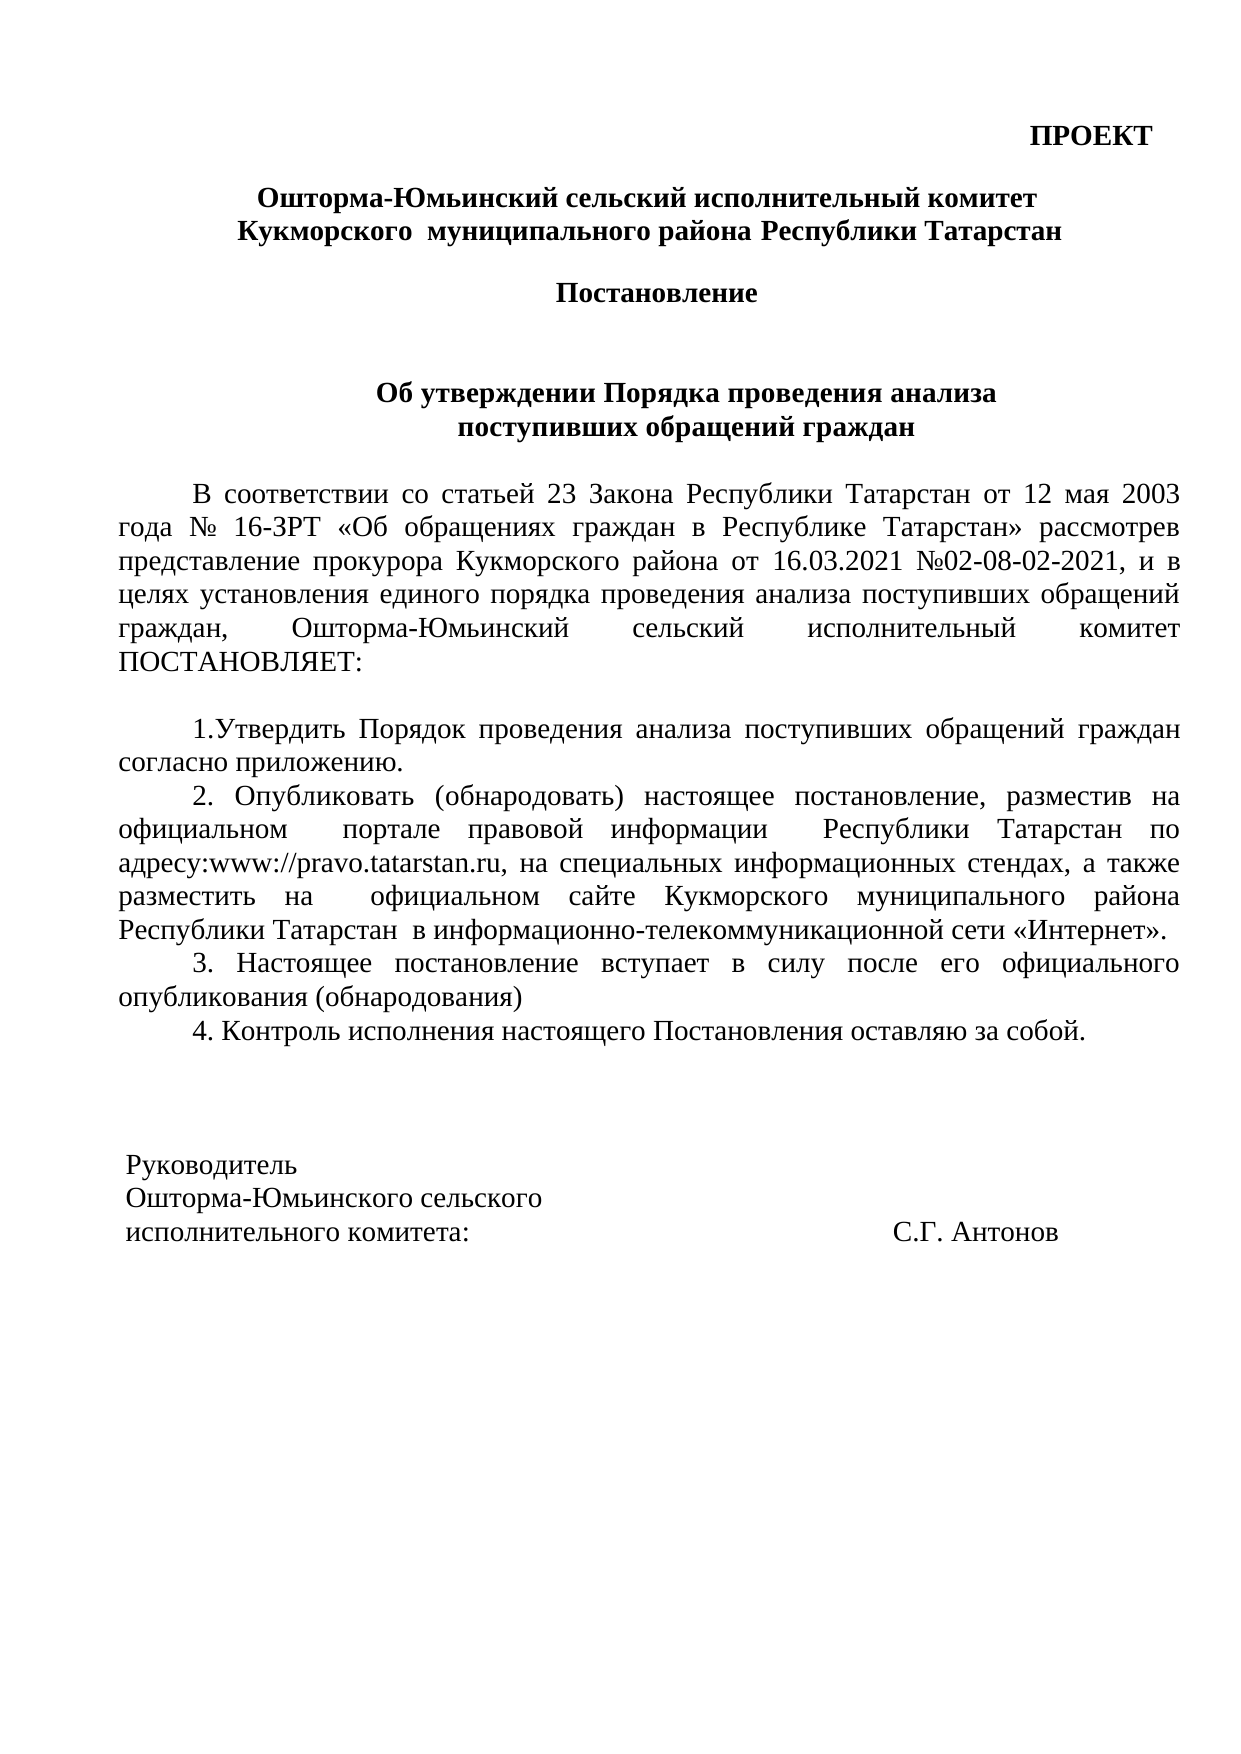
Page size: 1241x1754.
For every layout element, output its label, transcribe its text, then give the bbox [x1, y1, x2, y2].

text исполнительного комитета: С.Г. Антонов [118, 1214, 1181, 1247]
text ПРОЕКТ [118, 118, 1181, 152]
text Об утверждении Порядка проведения анализа [118, 375, 1181, 409]
text Ошторма-Юмьинский сельский исполнительный комитет [118, 180, 1181, 213]
text 1.Утвердить Порядок проведения анализа поступивших обращений граждан согласно приложению. [118, 711, 1181, 778]
text 2. Опубликовать (обнародовать) настоящее постановление, разместив на официальном портале правовой информации Республики Татарстан по адресу:www://pravo.tatarstan.ru, на специальных информационных стендах, а также разместить на официальном сайте Кукморского муниципального района Республики Татарстан в информационно-телекоммуникационной сети «Интернет». [118, 778, 1181, 946]
text Кукморского муниципального района Республики Татарстан [118, 213, 1181, 247]
text Постановление [118, 275, 1181, 308]
text Руководитель [118, 1147, 1181, 1180]
text поступивших обращений граждан [118, 409, 1181, 442]
text Ошторма-Юмьинского сельского [118, 1180, 1181, 1214]
text 3. Настоящее постановление вступает в силу после его официального опубликования (обнародования) [118, 946, 1181, 1013]
text 4. Контроль исполнения настоящего Постановления оставляю за собой. [118, 1013, 1181, 1046]
text В соответствии со статьей 23 Закона Республики Татарстан от 12 мая 2003 года № 16-ЗРТ «Об обращениях граждан в Республике Татарстан» рассмотрев представление прокурора Кукморского района от 16.03.2021 №02-08-02-2021, и в целях установления единого порядка проведения анализа поступивших обращений граждан, Ошторма-Юмьинский сельский исполнительный комитет постановляЕТ: [118, 476, 1181, 677]
